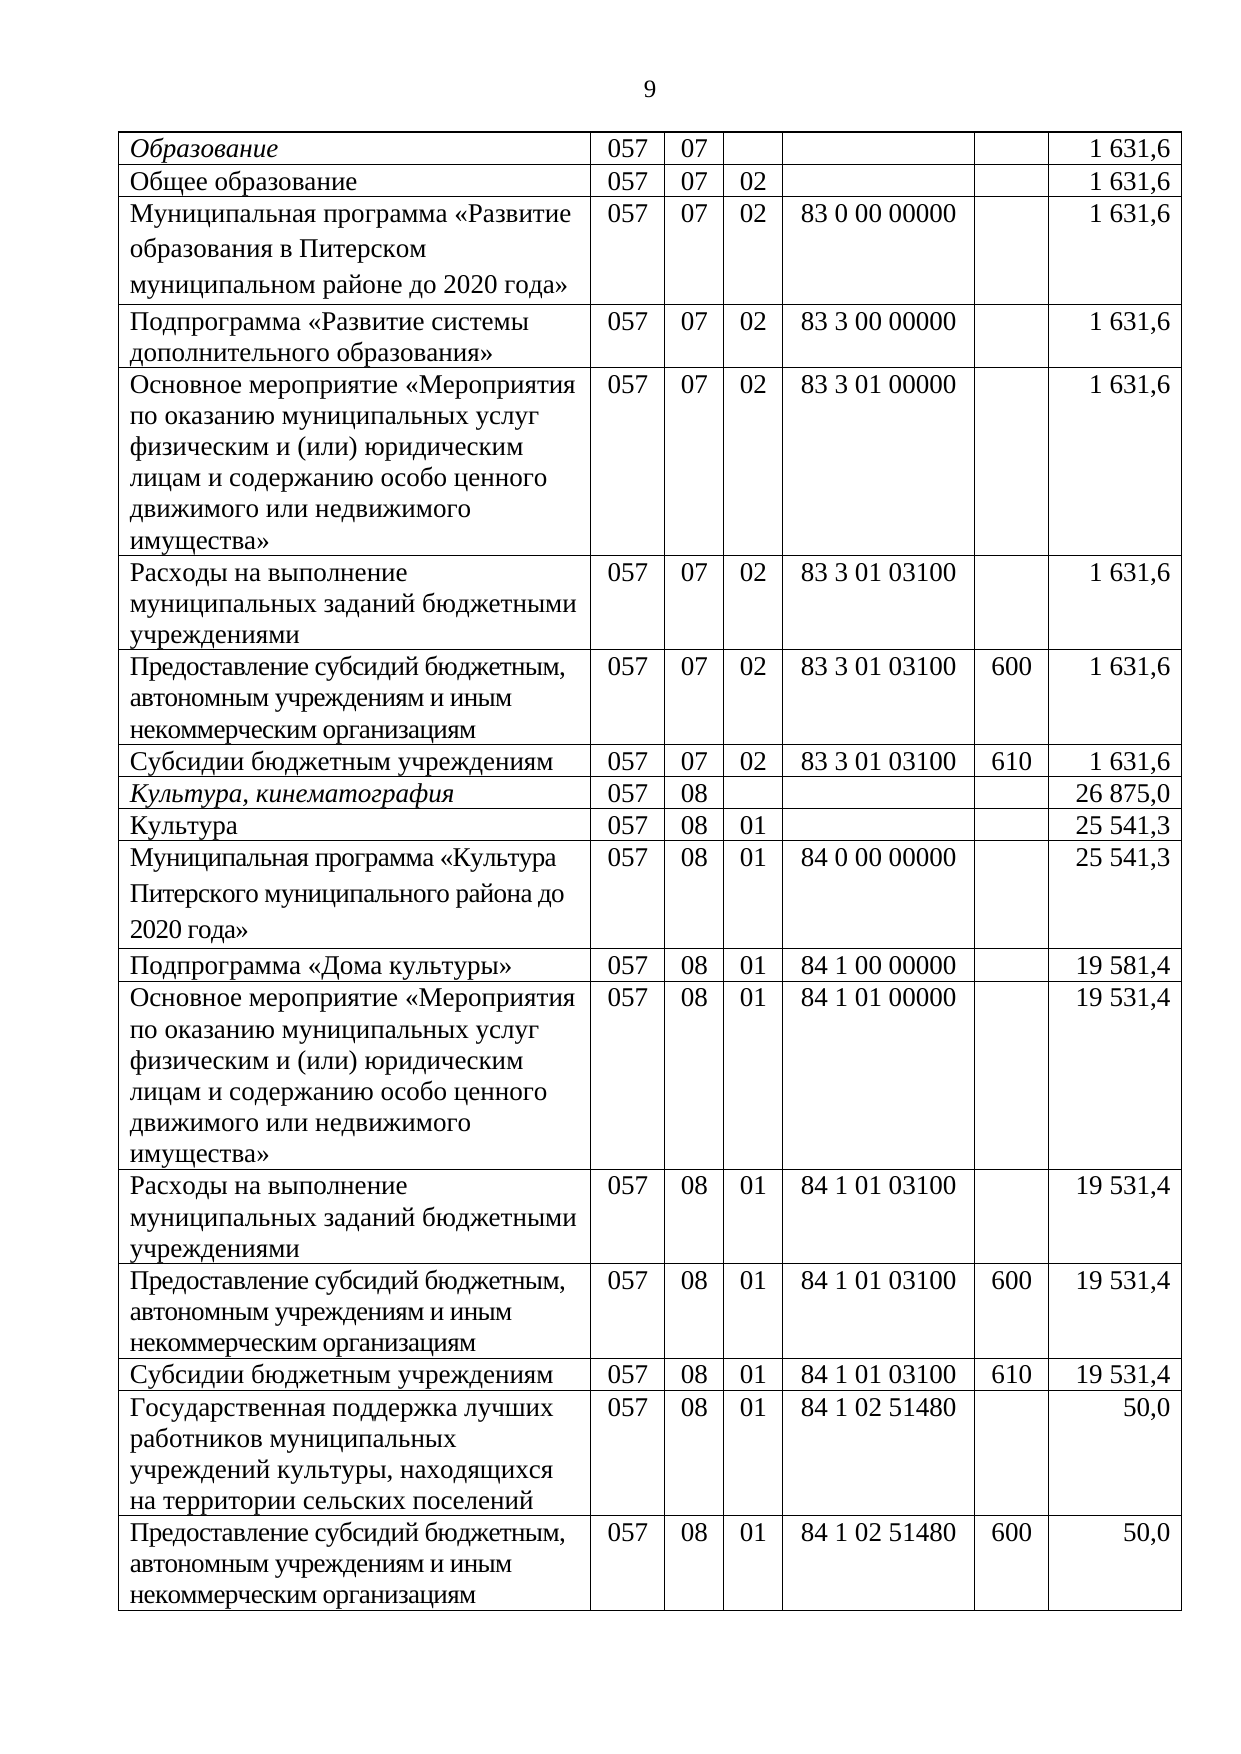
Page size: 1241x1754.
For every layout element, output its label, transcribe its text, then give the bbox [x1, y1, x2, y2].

table_cell 057 [591, 982, 664, 1168]
table_cell 08 [665, 1170, 723, 1263]
table_cell Муниципальная программа «Развитие образования в Питерском муниципальном районе до 2020 года» [119, 197, 590, 304]
table_cell 26 875,0 [1049, 777, 1181, 808]
table_cell 01 [724, 1391, 782, 1515]
table_cell 1 631,6 [1049, 165, 1181, 196]
table_cell 25 541,3 [1049, 841, 1181, 948]
table_cell 07 [665, 368, 723, 555]
table_cell 01 [724, 841, 782, 948]
table_cell 02 [724, 197, 782, 304]
table_cell 07 [665, 745, 723, 776]
table_cell 01 [724, 1516, 782, 1610]
table_cell 610 [975, 745, 1048, 776]
table_cell 1 631,6 [1049, 305, 1181, 367]
table_cell 1 631,6 [1049, 650, 1181, 744]
table_cell Культура, кинематография [119, 777, 590, 808]
table_cell 08 [665, 1359, 723, 1389]
table_cell Предоставление субсидий бюджетным, автономным учреждениям и иным некоммерческим организациям [119, 650, 590, 744]
table_cell 02 [724, 745, 782, 776]
table_cell 600 [975, 1516, 1048, 1610]
table_cell 84 0 00 00000 [783, 841, 974, 948]
table_cell 01 [724, 809, 782, 840]
table_cell 02 [724, 305, 782, 367]
table_cell 08 [665, 809, 723, 840]
table_cell Подпрограмма «Дома культуры» [119, 949, 590, 981]
table_cell Предоставление субсидий бюджетным, автономным учреждениям и иным некоммерческим организациям [119, 1264, 590, 1357]
table_cell 057 [591, 368, 664, 555]
table_cell [975, 165, 1048, 196]
table_cell 1 631,6 [1049, 556, 1181, 649]
table_cell 07 [665, 650, 723, 744]
table_cell 02 [724, 165, 782, 196]
table_cell [975, 1391, 1048, 1515]
table_cell [783, 165, 974, 196]
table_cell 1 631,6 [1049, 197, 1181, 304]
table_cell 01 [724, 1264, 782, 1357]
table_cell 057 [591, 949, 664, 981]
table_cell [783, 133, 974, 163]
table_cell Субсидии бюджетным учреждениям [119, 745, 590, 776]
table_cell Муниципальная программа «Культура Питерского муниципального района до 2020 года» [119, 841, 590, 948]
table_cell 19 531,4 [1049, 1264, 1181, 1357]
table_cell Субсидии бюджетным учреждениям [119, 1359, 590, 1389]
table_cell 600 [975, 650, 1048, 744]
table_cell 08 [665, 841, 723, 948]
table_cell [975, 949, 1048, 981]
table_cell [975, 841, 1048, 948]
table_cell Государственная поддержка лучших работников муниципальных учреждений культуры, находящихся на территории сельских поселений [119, 1391, 590, 1515]
table_cell 83 3 01 03100 [783, 650, 974, 744]
table_cell 600 [975, 1264, 1048, 1357]
table_cell 19 531,4 [1049, 982, 1181, 1168]
table_cell 057 [591, 165, 664, 196]
table_cell 08 [665, 1264, 723, 1357]
table_cell Культура [119, 809, 590, 840]
table_cell 02 [724, 556, 782, 649]
table_cell 19 531,4 [1049, 1170, 1181, 1263]
table_cell 1 631,6 [1049, 368, 1181, 555]
table_cell 01 [724, 982, 782, 1168]
table_cell 057 [591, 556, 664, 649]
table_cell 08 [665, 1516, 723, 1610]
table_cell 610 [975, 1359, 1048, 1389]
table_cell 07 [665, 133, 723, 163]
table_cell 02 [724, 650, 782, 744]
table_cell 057 [591, 133, 664, 163]
table_cell 84 1 00 00000 [783, 949, 974, 981]
table_cell [975, 809, 1048, 840]
table_cell 057 [591, 197, 664, 304]
table_cell 07 [665, 165, 723, 196]
table_cell 25 541,3 [1049, 809, 1181, 840]
table_cell 83 3 01 03100 [783, 745, 974, 776]
table_cell 057 [591, 1516, 664, 1610]
table_cell 057 [591, 650, 664, 744]
table_cell 83 0 00 00000 [783, 197, 974, 304]
table_cell [975, 133, 1048, 163]
table_cell [724, 777, 782, 808]
table_cell Расходы на выполнение муниципальных заданий бюджетными учреждениями [119, 556, 590, 649]
table_cell 19 581,4 [1049, 949, 1181, 981]
table_cell [975, 556, 1048, 649]
table_cell 83 3 00 00000 [783, 305, 974, 367]
table_cell 02 [724, 368, 782, 555]
table_cell 1 631,6 [1049, 133, 1181, 163]
table_cell Образование [119, 133, 590, 163]
table_cell 83 3 01 00000 [783, 368, 974, 555]
table_cell 50,0 [1049, 1516, 1181, 1610]
table_cell 08 [665, 982, 723, 1168]
table_cell 07 [665, 556, 723, 649]
table_cell 057 [591, 809, 664, 840]
table_cell 84 1 01 03100 [783, 1264, 974, 1357]
table_cell Основное мероприятие «Мероприятия по оказанию муниципальных услуг физическим и (или) юридическим лицам и содержанию особо ценного движимого или недвижимого имущества» [119, 982, 590, 1168]
table_cell 84 1 02 51480 [783, 1516, 974, 1610]
table_cell 057 [591, 1359, 664, 1389]
table_cell 01 [724, 1170, 782, 1263]
table_cell 057 [591, 777, 664, 808]
table_cell 057 [591, 305, 664, 367]
table_cell 19 531,4 [1049, 1359, 1181, 1389]
table_cell 50,0 [1049, 1391, 1181, 1515]
table_cell 84 1 01 03100 [783, 1359, 974, 1389]
table_cell 07 [665, 197, 723, 304]
table_cell [783, 809, 974, 840]
table_cell [975, 368, 1048, 555]
table_cell [783, 777, 974, 808]
table_cell 07 [665, 305, 723, 367]
table_cell 1 631,6 [1049, 745, 1181, 776]
table_cell [975, 777, 1048, 808]
table_cell 057 [591, 745, 664, 776]
table_cell 08 [665, 777, 723, 808]
table_cell Расходы на выполнение муниципальных заданий бюджетными учреждениями [119, 1170, 590, 1263]
table_cell 84 1 01 03100 [783, 1170, 974, 1263]
table_cell 01 [724, 1359, 782, 1389]
table_cell 08 [665, 949, 723, 981]
table_cell Общее образование [119, 165, 590, 196]
table_cell Подпрограмма «Развитие системы дополнительного образования» [119, 305, 590, 367]
table_cell [975, 197, 1048, 304]
table_cell 84 1 01 00000 [783, 982, 974, 1168]
table_cell Предоставление субсидий бюджетным, автономным учреждениям и иным некоммерческим организациям [119, 1516, 590, 1610]
table_cell 057 [591, 841, 664, 948]
table_cell [975, 305, 1048, 367]
table_cell 01 [724, 949, 782, 981]
table_cell [975, 1170, 1048, 1263]
table_cell 08 [665, 1391, 723, 1515]
table_cell 057 [591, 1264, 664, 1357]
table_cell 84 1 02 51480 [783, 1391, 974, 1515]
table_cell Основное мероприятие «Мероприятия по оказанию муниципальных услуг физическим и (или) юридическим лицам и содержанию особо ценного движимого или недвижимого имущества» [119, 368, 590, 555]
table_cell 057 [591, 1391, 664, 1515]
table_cell [724, 133, 782, 163]
table_cell 83 3 01 03100 [783, 556, 974, 649]
table_cell [975, 982, 1048, 1168]
table_cell 057 [591, 1170, 664, 1263]
